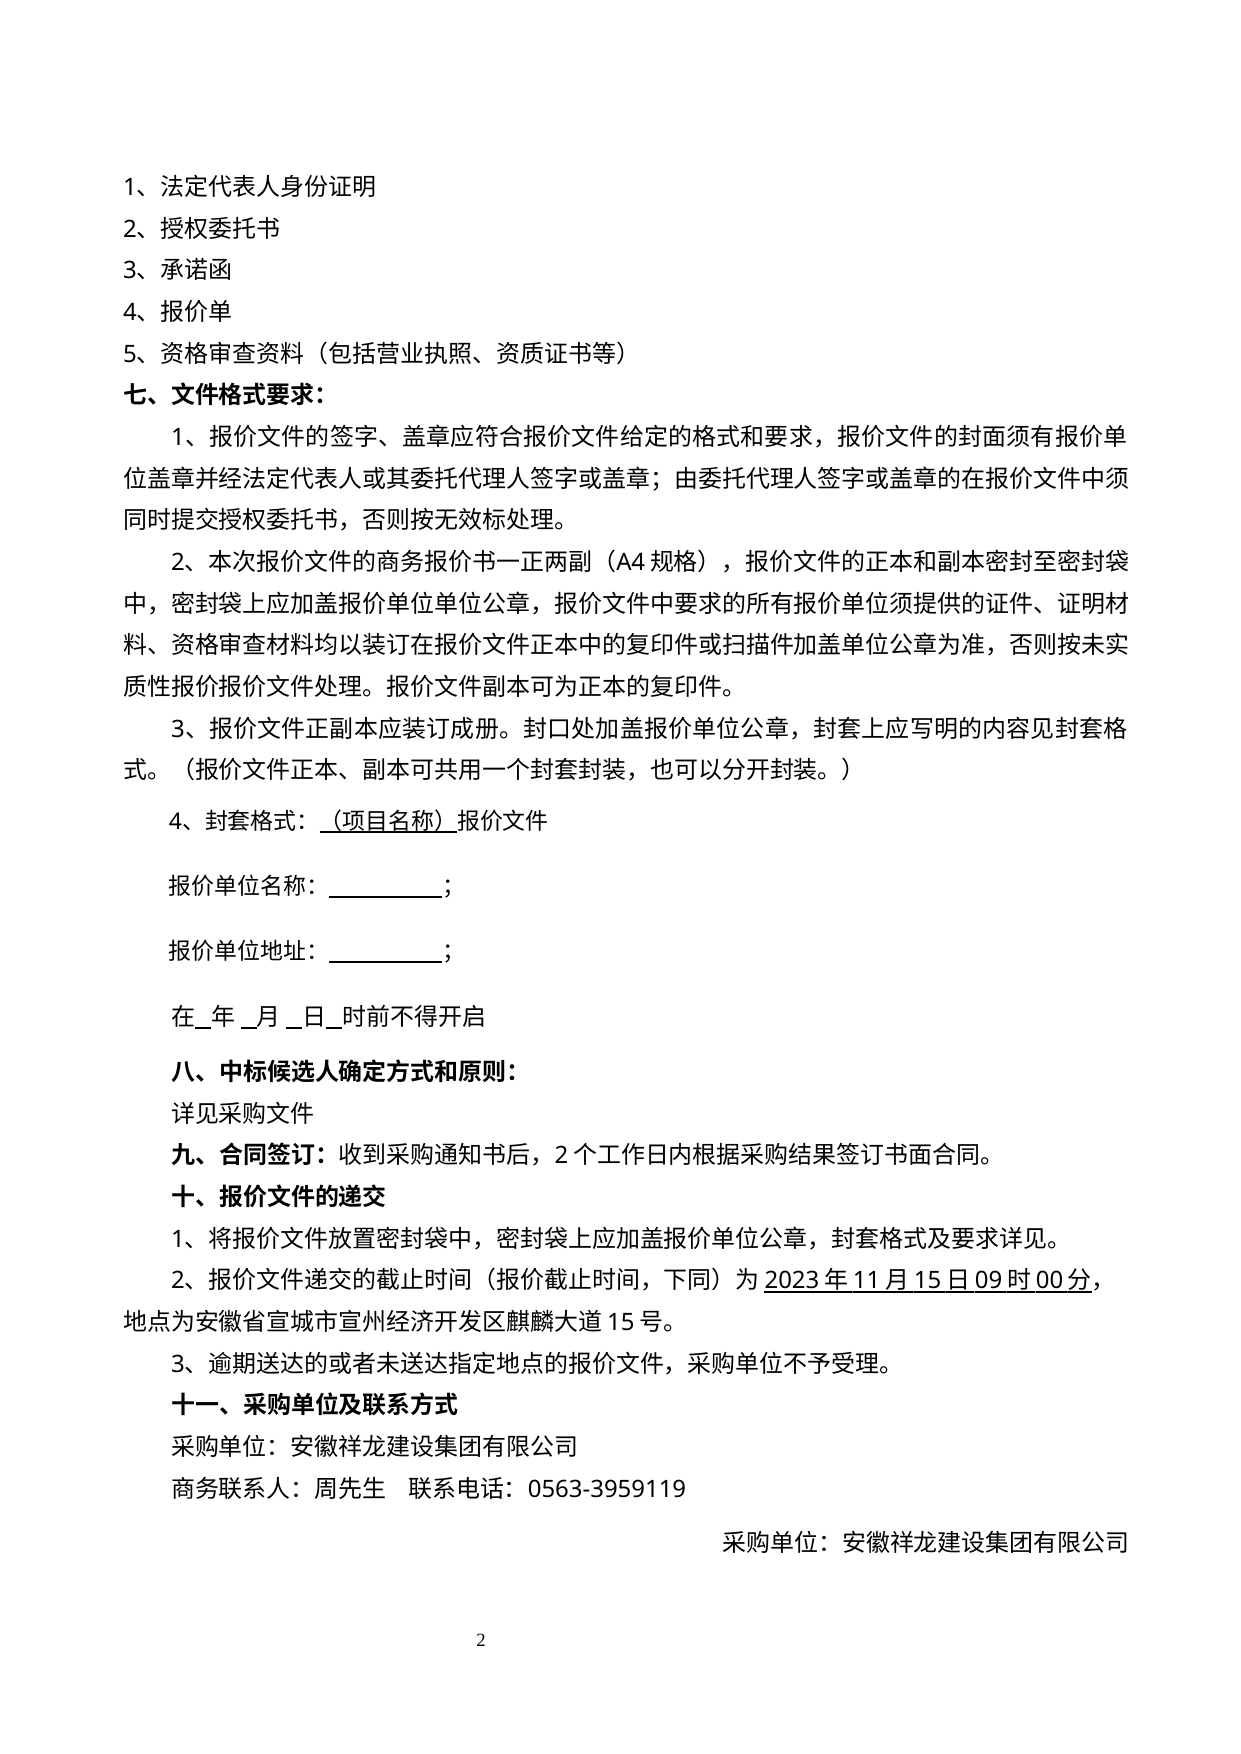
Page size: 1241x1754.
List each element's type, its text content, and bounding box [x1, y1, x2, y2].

text 十一、采购单位及联系方式 [123, 1380, 1129, 1422]
text 采购单位：安徽祥龙建设集团有限公司 [123, 1422, 1129, 1464]
list 详见采购文件 [123, 1089, 1129, 1130]
text 3、报价文件正副本应装订成册。封口处加盖报价单位公章，封套上应写明的内容见封套格式。（报价文件正本、副本可共用一个封套封装，也可以分开封装。） [123, 704, 1129, 787]
list 承诺函 [123, 245, 1129, 287]
text 2、本次报价文件的商务报价书一正两副（A4规格），报价文件的正本和副本密封至密封袋中，密封袋上应加盖报价单位单位公章，报价文件中要求的所有报价单位须提供的证件、证明材料、资格审查材料均以装订在报价文件正本中的复印件或扫描件加盖单位公章为准，否则按未实质性报价报价文件处理。报价文件副本可为正本的复印件。 [123, 537, 1129, 704]
text 七、文件格式要求： [123, 370, 1129, 412]
text 报价单位名称： ； [123, 852, 1129, 917]
list 1、将报价文件放置密封袋中，密封袋上应加盖报价单位公章，封套格式及要求详见。 [123, 1214, 1129, 1255]
text 4、封套格式：（项目名称）报价文件 [123, 787, 1129, 852]
list 授权委托书 [123, 204, 1129, 245]
list 3、逾期送达的或者未送达指定地点的报价文件，采购单位不予受理。 [123, 1339, 1129, 1380]
text 采购单位：安徽祥龙建设集团有限公司 [123, 1505, 1129, 1563]
text 商务联系人：周先生 联系电话：0563-3959119 [123, 1464, 1129, 1505]
list 2、报价文件递交的截止时间（报价截止时间，下同）为2023年11月15日09时00分，地点为安徽省宣城市宣州经济开发区麒麟大道15号。 [123, 1255, 1129, 1339]
text 1、报价文件的签字、盖章应符合报价文件给定的格式和要求，报价文件的封面须有报价单位盖章并经法定代表人或其委托代理人签字或盖章；由委托代理人签字或盖章的在报价文件中须同时提交授权委托书，否则按无效标处理。 [123, 412, 1129, 537]
list 报价单 [123, 287, 1129, 329]
text 十、报价文件的递交 [123, 1172, 1129, 1214]
text 在 年 月 日 时前不得开启 [123, 982, 1129, 1047]
text 八、中标候选人确定方式和原则： [123, 1047, 1129, 1089]
list 法定代表人身份证明 [123, 162, 1129, 204]
list 资格审查资料（包括营业执照、资质证书等） [123, 329, 1129, 370]
text 报价单位地址： ； [123, 917, 1129, 982]
list 九、合同签订：收到采购通知书后，2个工作日内根据采购结果签订书面合同。 [123, 1130, 1129, 1172]
